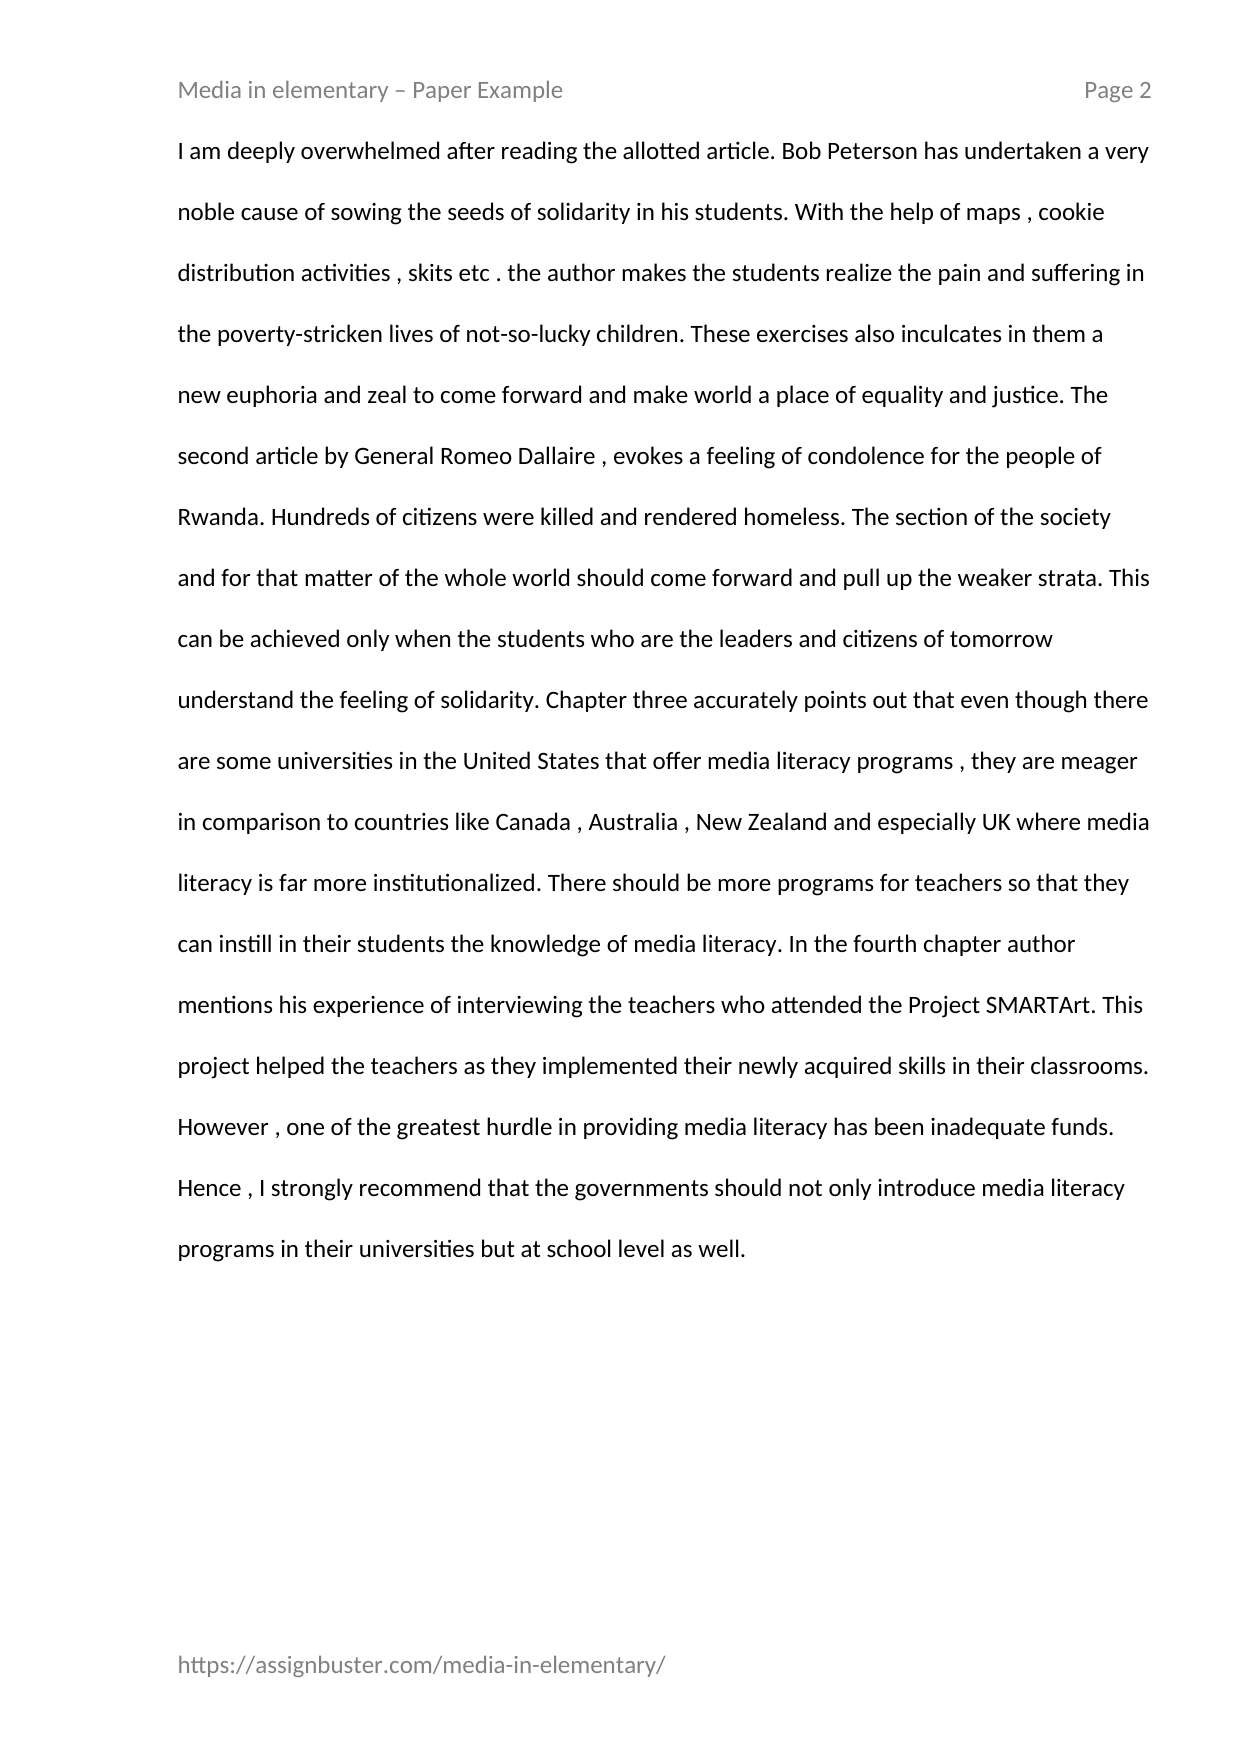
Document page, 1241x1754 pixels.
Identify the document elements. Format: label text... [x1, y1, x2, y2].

text I am deeply overwhelmed after reading the allotted article. Bob Peterson has undertaken a very noble cause of sowing the seeds of solidarity in his students. With the help of maps , cookie distribution activities , skits etc . the author makes the students realize the pain and suffering in the poverty-stricken lives of not-so-lucky children. These exercises also inculcates in them a new euphoria and zeal to come forward and make world a place of equality and justice. The second article by General Romeo Dallaire , evokes a feeling of condolence for the people of Rwanda. Hundreds of citizens were killed and rendered homeless. The section of the society and for that matter of the whole world should come forward and pull up the weaker strata. This can be achieved only when the students who are the leaders and citizens of tomorrow understand the feeling of solidarity. Chapter three accurately points out that even though there are some universities in the United States that offer media literacy programs , they are meager in comparison to countries like Canada , Australia , New Zealand and especially UK where media literacy is far more institutionalized. There should be more programs for teachers so that they can instill in their students the knowledge of media literacy. In the fourth chapter author mentions his experience of interviewing the teachers who attended the Project SMARTArt. This project helped the teachers as they implemented their newly acquired skills in their classrooms. However , one of the greatest hurdle in providing media literacy has been inadequate funds. Hence , I strongly recommend that the governments should not only introduce media literacy programs in their universities but at school level as well. [177, 135, 1152, 1264]
